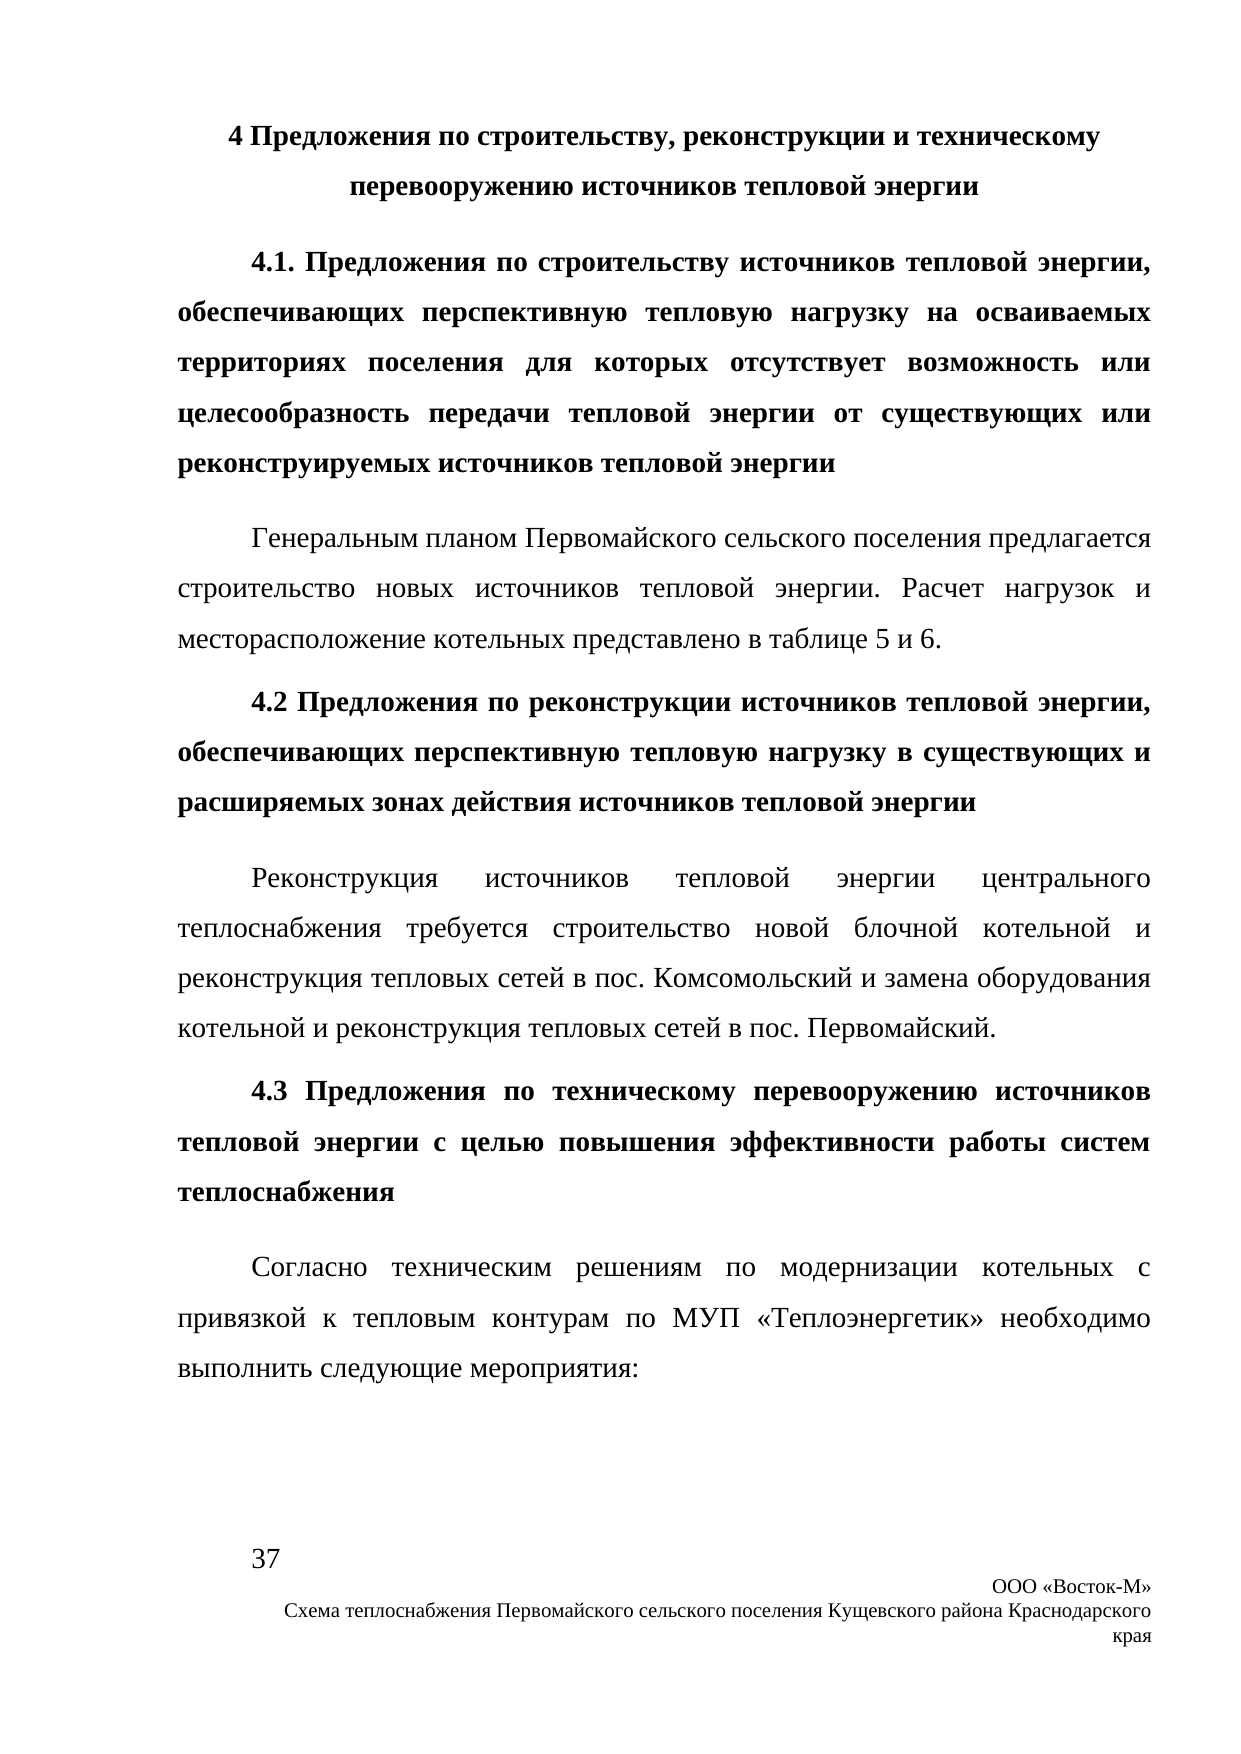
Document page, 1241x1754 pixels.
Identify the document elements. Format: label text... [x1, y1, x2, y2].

subtitle 4.1. Предложения по строительству источников тепловой энергии, обеспечивающих перспективную тепловую нагрузку на осваиваемых территориях поселения для которых отсутствует возможность или целесообразность передачи тепловой энергии от существующих или реконструируемых источников тепловой энергии [177, 244, 1152, 478]
subtitle 4.2 Предложения по реконструкции источников тепловой энергии, обеспечивающих перспективную тепловую нагрузку в существующих и расширяемых зонах действия источников тепловой энергии [177, 684, 1152, 818]
text Согласно техническим решениям по модернизации котельных с привязкой к тепловым контурам по МУП «Теплоэнергетик» необходимо выполнить следующие мероприятия: [177, 1249, 1152, 1383]
text Генеральным планом Первомайского сельского поселения предлагается строительство новых источников тепловой энергии. Расчет нагрузок и месторасположение котельных представлено в таблице 5 и 6. [177, 520, 1152, 654]
subtitle 4 Предложения по строительству, реконструкции и техническому перевооружению источников тепловой энергии [177, 118, 1152, 202]
text Реконструкция источников тепловой энергии центрального теплоснабжения требуется строительство новой блочной котельной и реконструкция тепловых сетей в пос. Комсомольский и замена оборудования котельной и реконструкция тепловых сетей в пос. Первомайский. [177, 860, 1152, 1044]
subtitle 4.3 Предложения по техническому перевооружению источников тепловой энергии с целью повышения эффективности работы систем теплоснабжения [177, 1073, 1152, 1208]
